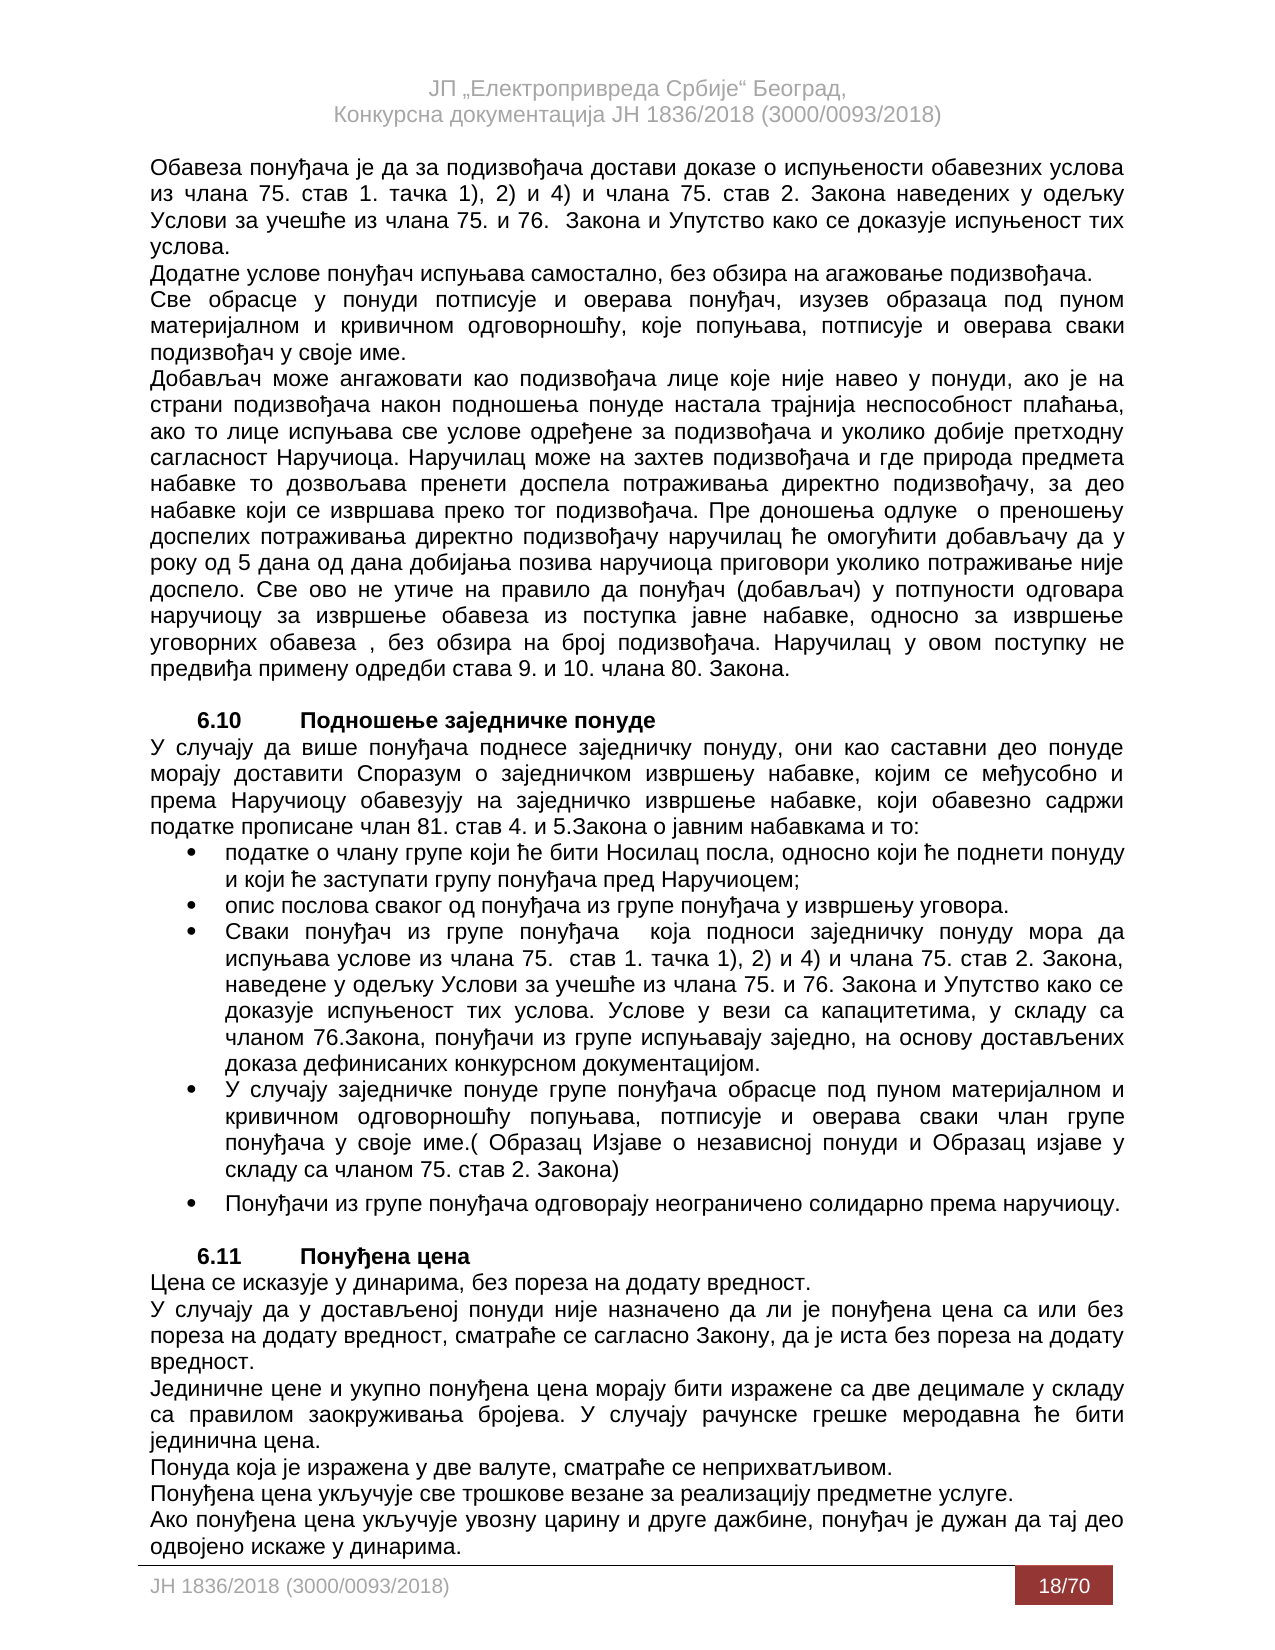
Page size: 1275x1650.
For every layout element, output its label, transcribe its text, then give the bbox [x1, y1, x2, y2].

text податке о члану групе који ће бити Носилац посла, односно који ће поднети понуду и који ће заступати групу понуђача пред Наручиоцем; [187, 839, 1125, 892]
text У случају да више понуђача поднесе заједничку понуду, они као саставни део понуде морају доставити Споразум о заједничком извршењу набавке, којим се међусобно и према Наручиоцу обавезују на заједничко извршење набавке, који обавезно садржи податке прописане члан 81. став 4. и 5.Закона о јавним набавкама и то: [150, 734, 1125, 839]
text Понуђена цена укључује све трошкове везане за реализацију предметне услуге. [150, 1480, 1125, 1506]
text Цена се исказује у динарима, без пореза на додату вредност. [150, 1269, 1125, 1296]
list Подношење заједничке понуде [197, 707, 1125, 734]
text Све обрасце у понуди потписује и оверава понуђач, изузев образаца под пуном материјалном и кривичном одговорношћу, које попуњава, потписује и оверава сваки подизвођач у своје име. [150, 286, 1125, 365]
text Понуђачи из групе понуђача одговорају неограничено солидарно према наручиоцу. [187, 1190, 1125, 1217]
text Обавеза понуђача је да за подизвођача достави доказе о испуњености обавезних услова из члана 75. став 1. тачка 1), 2) и 4) и члана 75. став 2. Закона наведених у одељку Услови за учешће из члана 75. и 76. Закона и Упутство како се доказује испуњеност тих услова. [150, 154, 1125, 259]
text У случају заједничке понуде групе понуђача обрасце под пуном материјалном и кривичном одговорношћу попуњава, потписује и оверава сваки члан групе понуђача у своје име.( Образац Изјаве о независној понуди и Образац изјаве у складу са чланом 75. став 2. Закона) [187, 1076, 1125, 1182]
text У случају да у достављеној понуди није назначено да ли је понуђена цена са или без пореза на додату вредност, сматраће се сагласно Закону, да је иста без пореза на додату вредност. [150, 1296, 1125, 1375]
list Понуђена цена [197, 1243, 1125, 1269]
text Понуда која је изражена у две валуте, сматраће се неприхватљивом. [150, 1454, 1125, 1480]
text Јединичне цене и укупно понуђена цена морају бити изражене са две децимале у складу са правилом заокруживања бројева. У случају рачунске грешке меродавна ће бити јединична цена. [150, 1375, 1125, 1454]
text опис послова сваког од понуђача из групе понуђача у извршењу уговора. [187, 892, 1125, 918]
text Додатне услове понуђач испуњава самостално, без обзира на агажовање подизвођача. [150, 259, 1125, 286]
text Сваки понуђач из групе понуђача која подноси заједничку понуду мора да испуњава услове из члана 75. став 1. тачка 1), 2) и 4) и члана 75. став 2. Закона, наведене у одељку Услови за учешће из члана 75. и 76. Закона и Упутство како се доказује испуњеност тих услова. Услове у вези са капацитетима, у складу са чланом 76.Закона, понуђачи из групе испуњавају заједно, на основу достављених доказа дефинисаних конкурсном документацијом. [187, 918, 1125, 1076]
text Ако понуђена цена укључује увозну царину и друге дажбине, понуђач је дужан да тај део одвојено искаже у динарима. [150, 1506, 1125, 1559]
text Добављач може ангажовати као подизвођача лице које није навео у понуди, ако је на страни подизвођача након подношења понуде настала трајнија неспособност плаћања, ако то лице испуњава све услове одређене за подизвођача и уколико добије претходну сагласност Наручиоца. Наручилац може на захтев подизвођача и где природа предмета набавке то дозвољава пренети доспела потраживања директно подизвођачу, за део набавке који се извршава преко тог подизвођача. Пре доношења одлуке о преношењу доспелих потраживања директно подизвођачу наручилац ће омогућити добављачу да у року од 5 дана од дана добијања позива наручиоца приговори уколико потраживање није доспело. Све ово не утиче на правило да понуђач (добављач) у потпуности одговара наручиоцу за извршење обавеза из поступка јавне набавке, односно за извршење уговорних обавеза , без обзира на број подизвођача. Наручилац у овом поступку не предвиђа примену одредби става 9. и 10. члана 80. Закона. [150, 365, 1125, 681]
